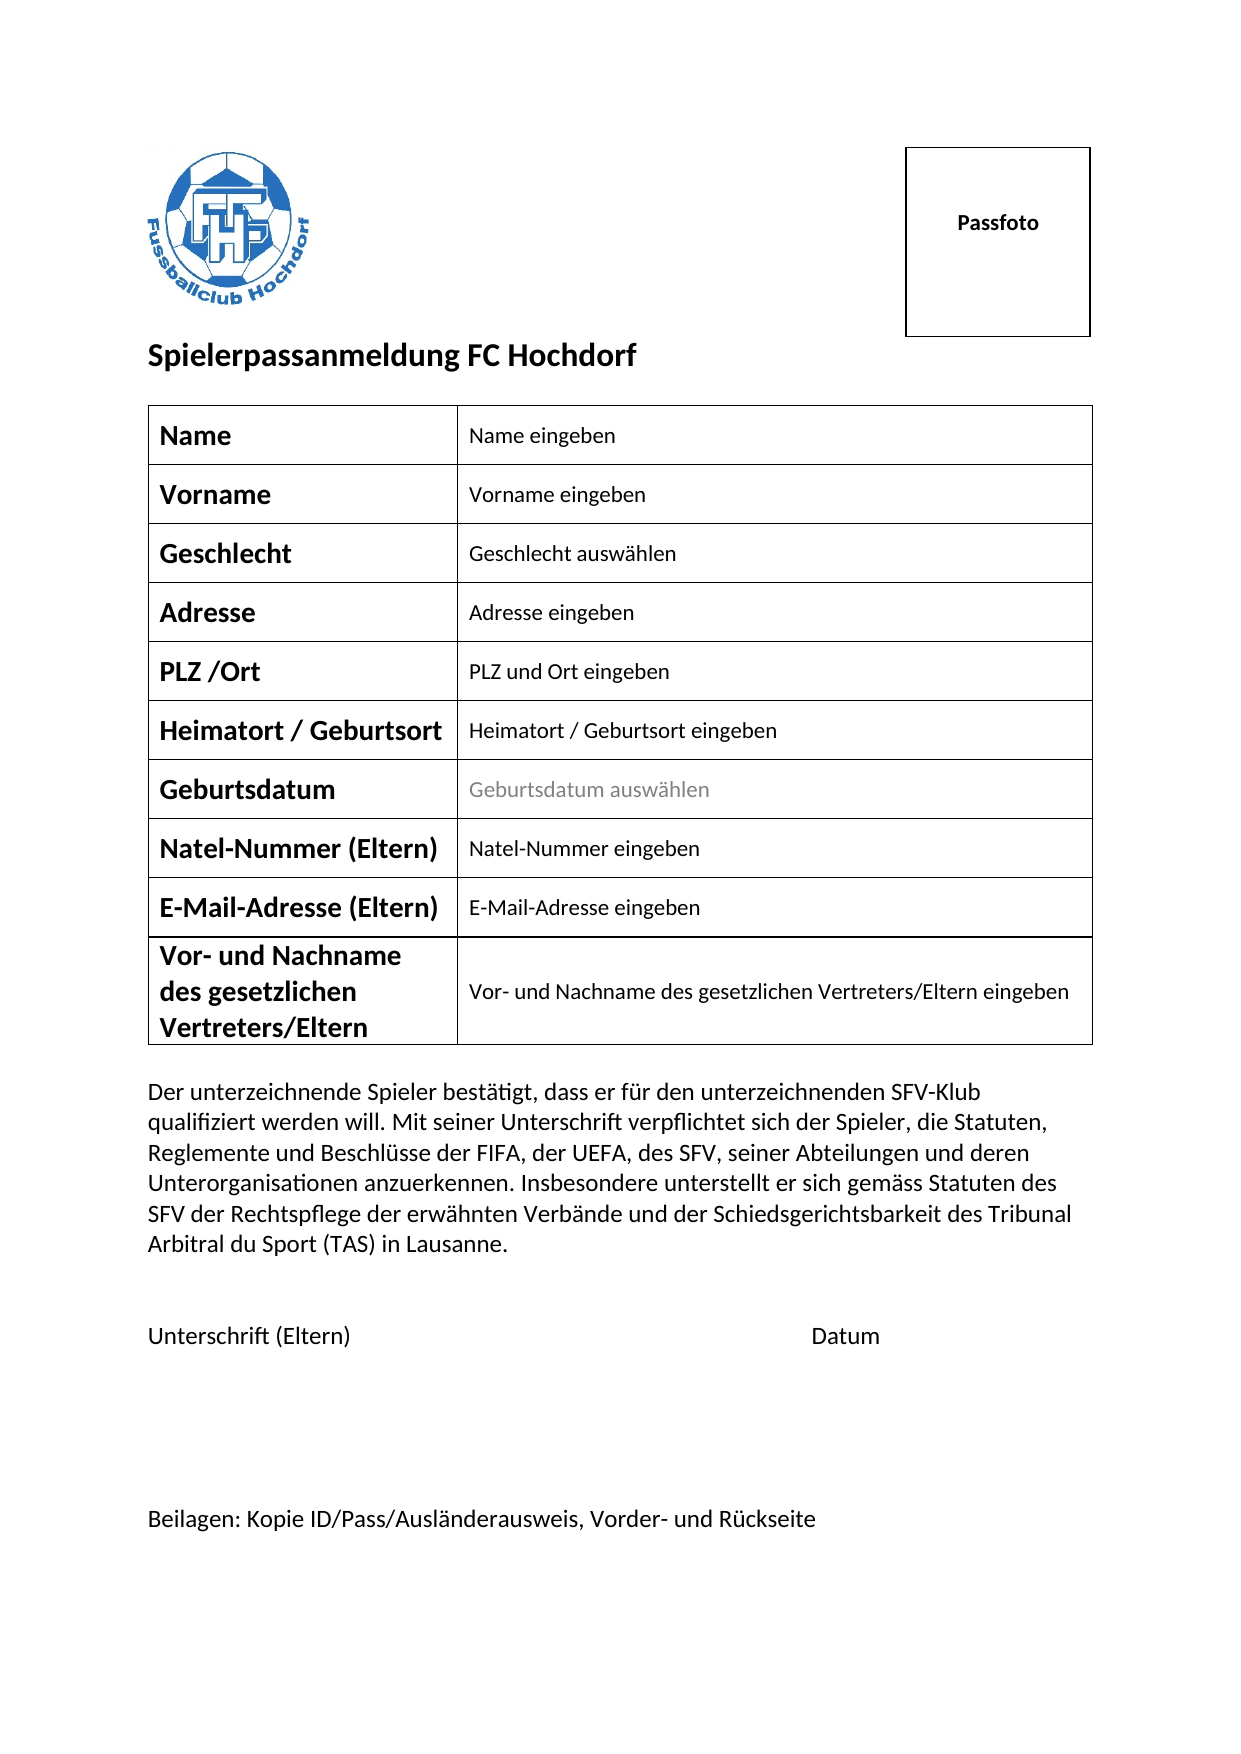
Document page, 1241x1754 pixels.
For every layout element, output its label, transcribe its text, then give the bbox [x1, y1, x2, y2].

table_cell Geburtsdatum [149, 760, 457, 818]
table_cell Vor- und Nachname des gesetzlichen Vertreters/Eltern [149, 938, 457, 1044]
table_cell Geschlecht [149, 524, 457, 582]
table_cell Adresse [149, 583, 457, 641]
text Der unterzeichnende Spieler bestätigt, dass er für den unterzeichnenden SFV-Klub qualifiziert werden will. Mit seiner Unterschrift verpflichtet sich der Spieler, die Statuten, Reglemente und Beschlüsse der FIFA, der UEFA, des SFV, seiner Abteilungen und deren Unterorganisationen anzuerkennen. Insbesondere unterstellt er sich gemäss Statuten des SFV der Rechtspflege der erwähnten Verbände und der Schiedsgerichtsbarkeit des Tribunal Arbitral du Sport (TAS) in Lausanne. [148, 1076, 1093, 1259]
table_cell Heimatort / Geburtsort [149, 701, 457, 759]
picture [147, 147, 309, 309]
table_cell PLZ /Ort [149, 642, 457, 700]
table_cell E-Mail-Adresse (Eltern) [149, 878, 457, 936]
table_header Name [149, 406, 457, 464]
table_cell Natel-Nummer (Eltern) [149, 819, 457, 877]
text Beilagen: Kopie ID/Pass/Ausländerausweis, Vorder- und Rückseite [148, 1503, 1093, 1534]
table_cell Vorname [149, 465, 457, 523]
text Spielerpassanmeldung FC Hochdorf [148, 333, 1093, 374]
text Unterschrift (Eltern) Datum [148, 1320, 1093, 1351]
